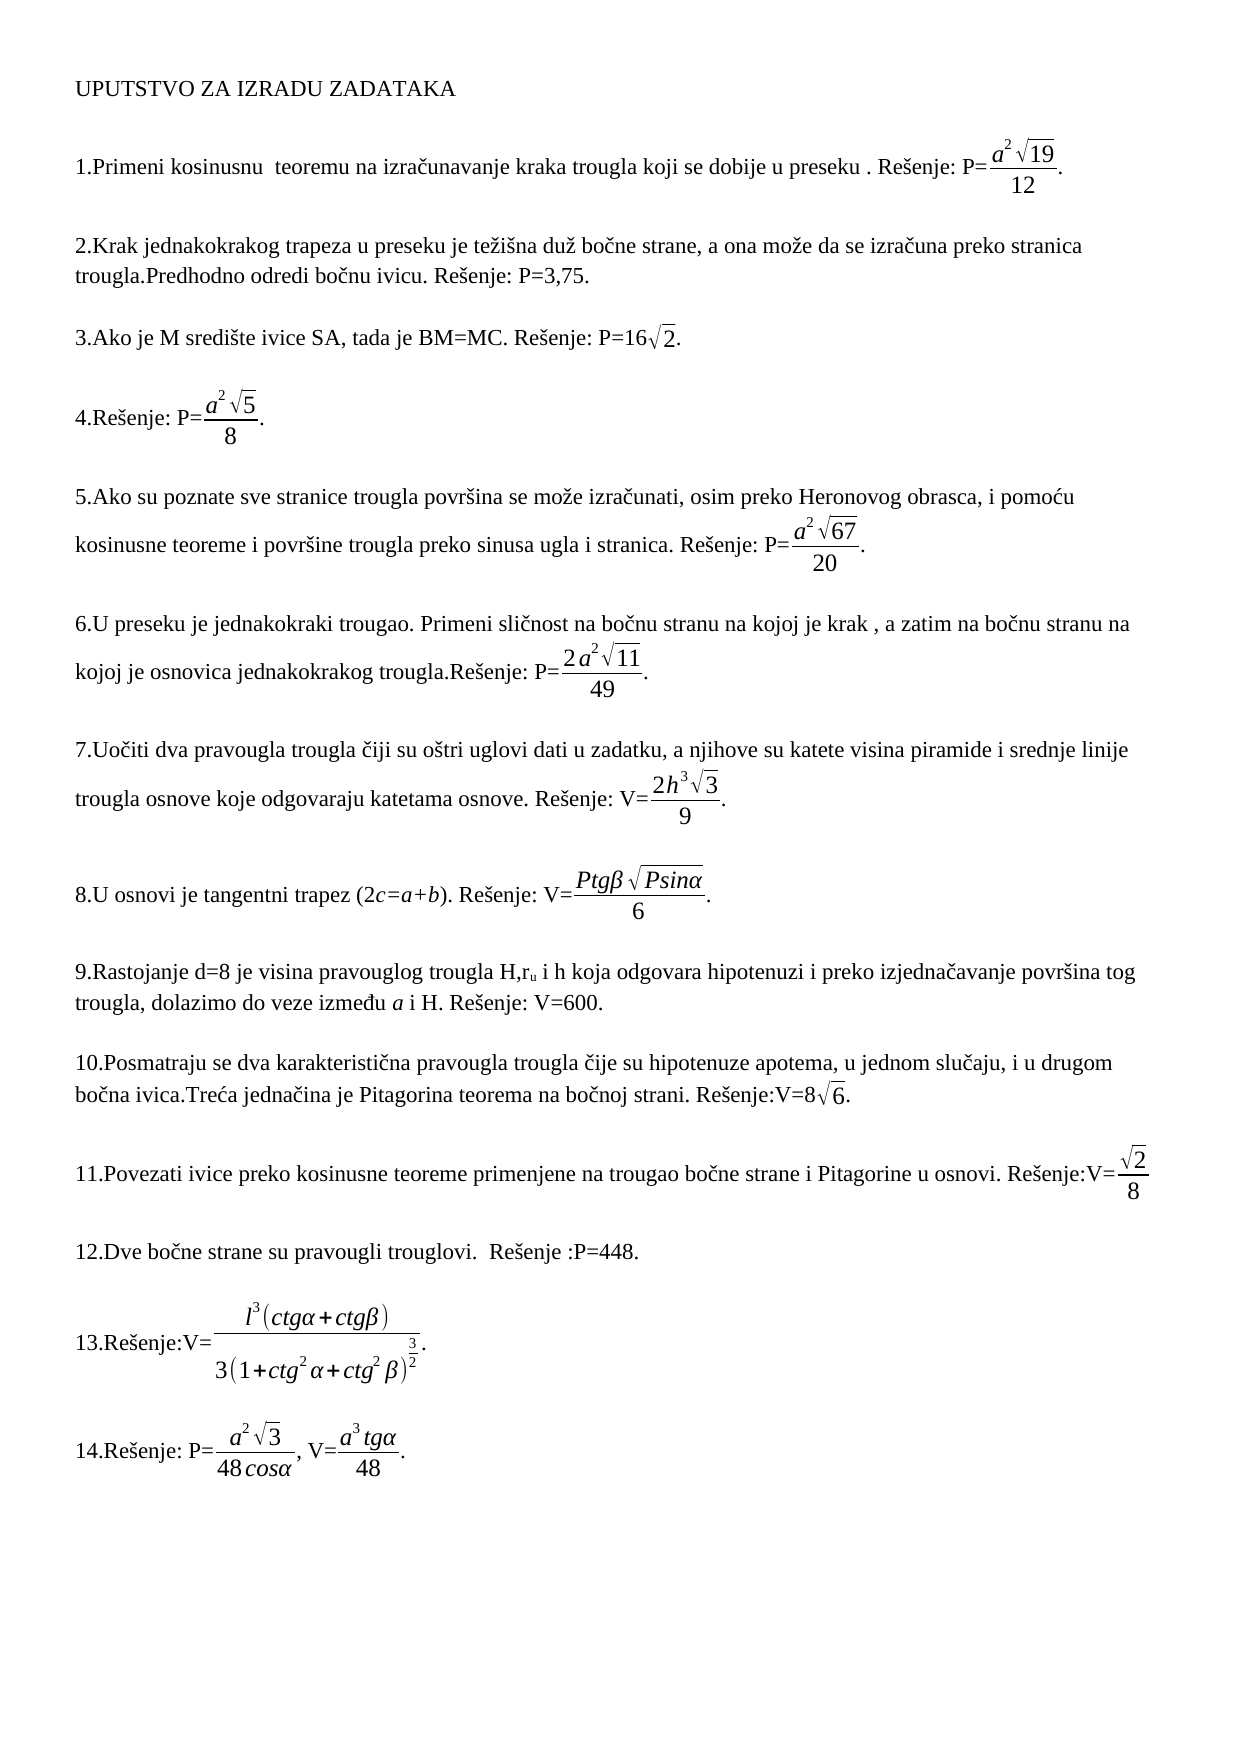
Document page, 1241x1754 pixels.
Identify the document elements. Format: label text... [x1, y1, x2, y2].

text 6.U preseku je jednakokraki trougao. Primeni sličnost na bočnu stranu na kojoj je krak , a zatim na bočnu stranu na kojoj je osnovica jednakokrakog trougla.Rešenje: P=. [75, 610, 1165, 702]
text 5.Ako su poznate sve stranice trougla površina se može izračunati, osim preko Heronovog obrasca, i pomoću kosinusne teoreme i površine trougla preko sinusa ugla i stranica. Rešenje: P=. [75, 483, 1165, 576]
text UPUTSTVO ZA IZRADU ZADATAKA [75, 75, 1165, 101]
text 7.Uočiti dva pravougla trougla čiji su oštri uglovi dati u zadatku, a njihove su katete visina piramide i srednje linije trougla osnove koje odgovaraju katetama osnove. Rešenje: V=. [75, 737, 1165, 829]
text 11.Povezati ivice preko kosinusne teoreme primenjene na trougao bočne strane i Pitagorine u osnovi. Rešenje:V= [75, 1143, 1165, 1204]
text 12.Dve bočne strane su pravougli trouglovi. Rešenje :P=448. [75, 1238, 1165, 1264]
text 13.Rešenje:V=. [75, 1299, 1165, 1385]
text 1.Primeni kosinusnu teoremu na izračunavanje kraka trougla koji se dobije u preseku . Rešenje: P=. [75, 135, 1165, 198]
text 3.Ako je M središte ivice SA, tada je BM=MC. Rešenje: P=16. [75, 323, 1165, 352]
text 8.U osnovi je tangentni trapez (2c=a+b). Rešenje: V=. [75, 863, 1165, 924]
text 4.Rešenje: P=. [75, 386, 1165, 449]
text 9.Rastojanje d=8 je visina pravouglog trougla H,ru i h koja odgovara hipotenuzi i preko izjednačavanje površina tog trougla, dolazimo do veze između a i H. Rešenje: V=600. [75, 958, 1165, 1015]
text 10.Posmatraju se dva karakteristična pravougla trougla čije su hipotenuze apotema, u jednom slučaju, i u drugom bočna ivica.Treća jednačina je Pitagorina teorema na bočnoj strani. Rešenje:V=8. [75, 1049, 1165, 1109]
text 2.Krak jednakokrakog trapeza u preseku je težišna duž bočne strane, a ona može da se izračuna preko stranica trougla.Predhodno odredi bočnu ivicu. Rešenje: P=3,75. [75, 232, 1165, 288]
text 14.Rešenje: P=, V=. [75, 1419, 1165, 1482]
